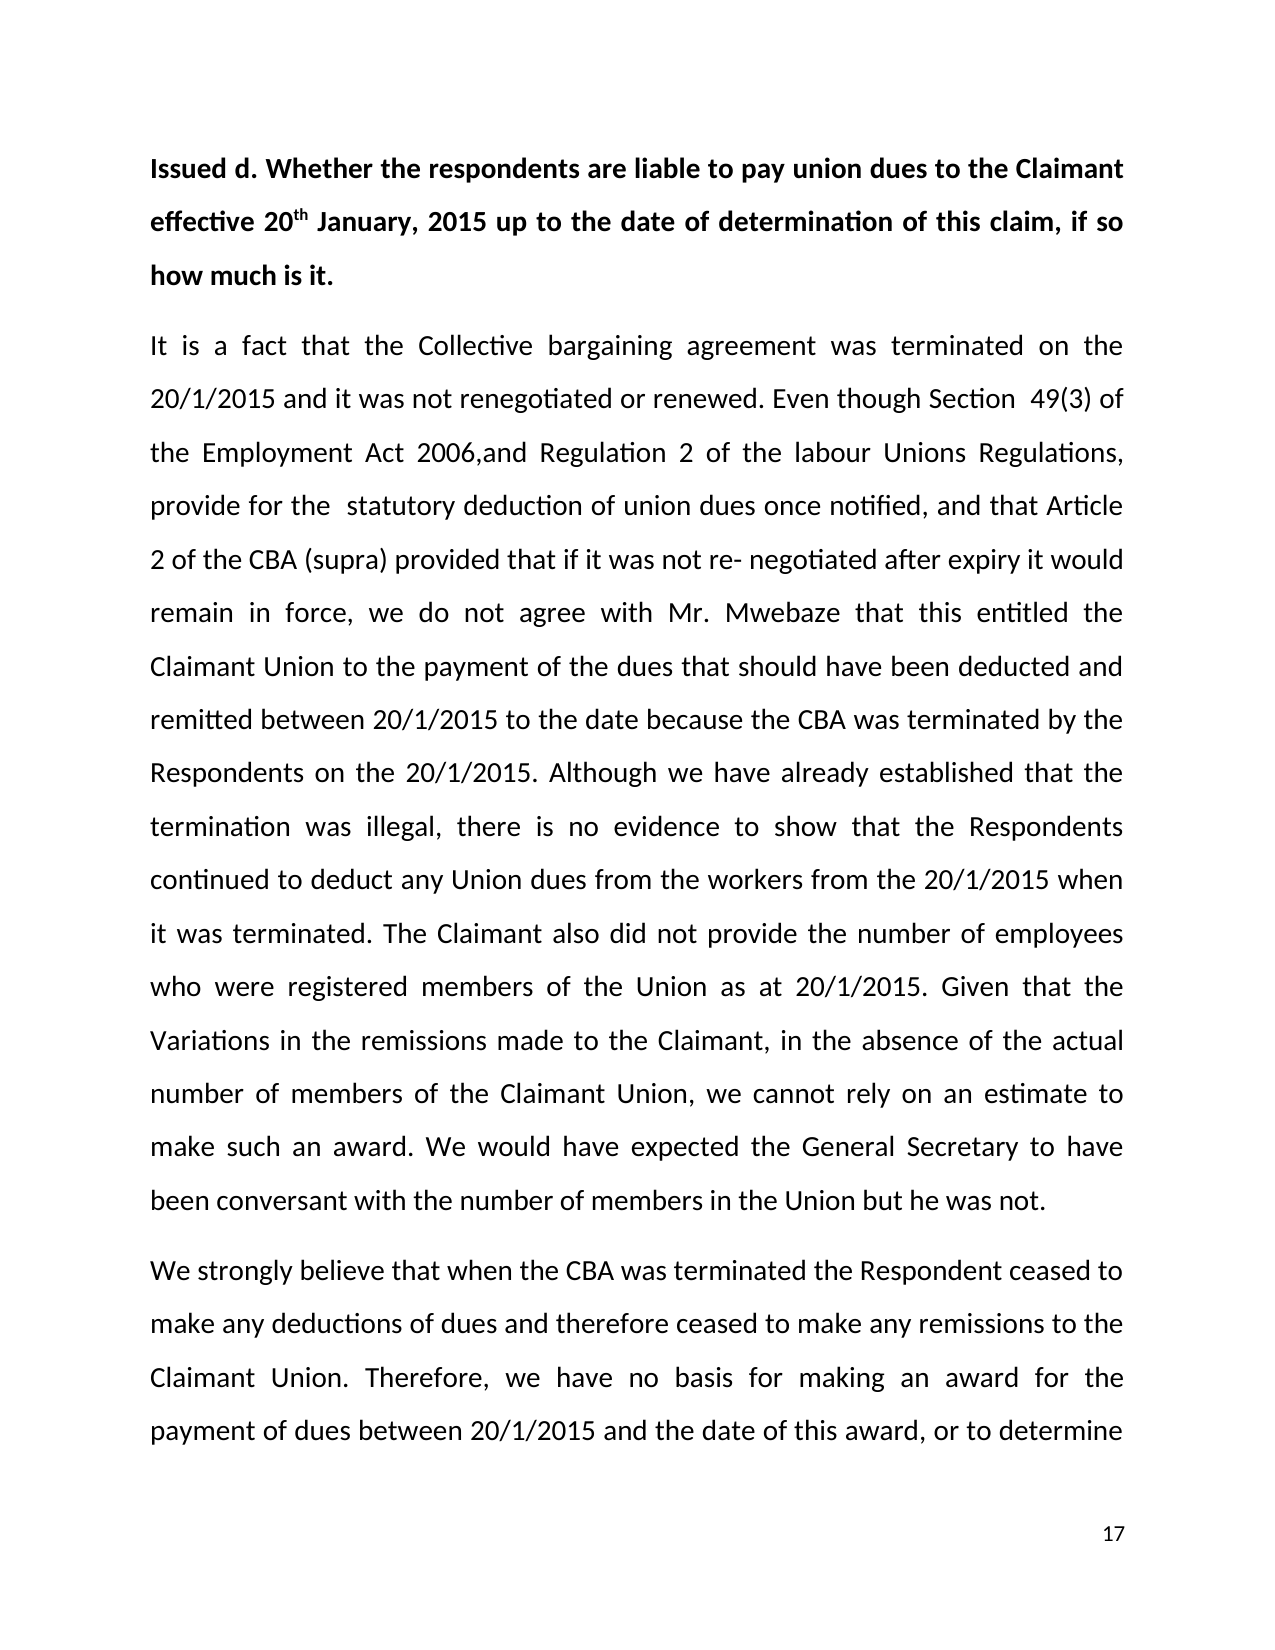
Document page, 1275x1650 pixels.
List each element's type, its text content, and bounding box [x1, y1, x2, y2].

text It is a fact that the Collective bargaining agreement was terminated on the 20/1/2015 and it was not renegotiated or renewed. Even though Section 49(3) of the Employment Act 2006,and Regulation 2 of the labour Unions Regulations, provide for the statutory deduction of union dues once notified, and that Article 2 of the CBA (supra) provided that if it was not re- negotiated after expiry it would remain in force, we do not agree with Mr. Mwebaze that this entitled the Claimant Union to the payment of the dues that should have been deducted and remitted between 20/1/2015 to the date because the CBA was terminated by the Respondents on the 20/1/2015. Although we have already established that the termination was illegal, there is no evidence to show that the Respondents continued to deduct any Union dues from the workers from the 20/1/2015 when it was terminated. The Claimant also did not provide the number of employees who were registered members of the Union as at 20/1/2015. Given that the Variations in the remissions made to the Claimant, in the absence of the actual number of members of the Claimant Union, we cannot rely on an estimate to make such an award. We would have expected the General Secretary to have been conversant with the number of members in the Union but he was not. [150, 327, 1125, 1218]
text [150, 1252, 1125, 1448]
text Issued d. Whether the respondents are liable to pay union dues to the Claimant effective 20th January, 2015 up to the date of determination of this claim, if so how much is it. [150, 150, 1125, 292]
